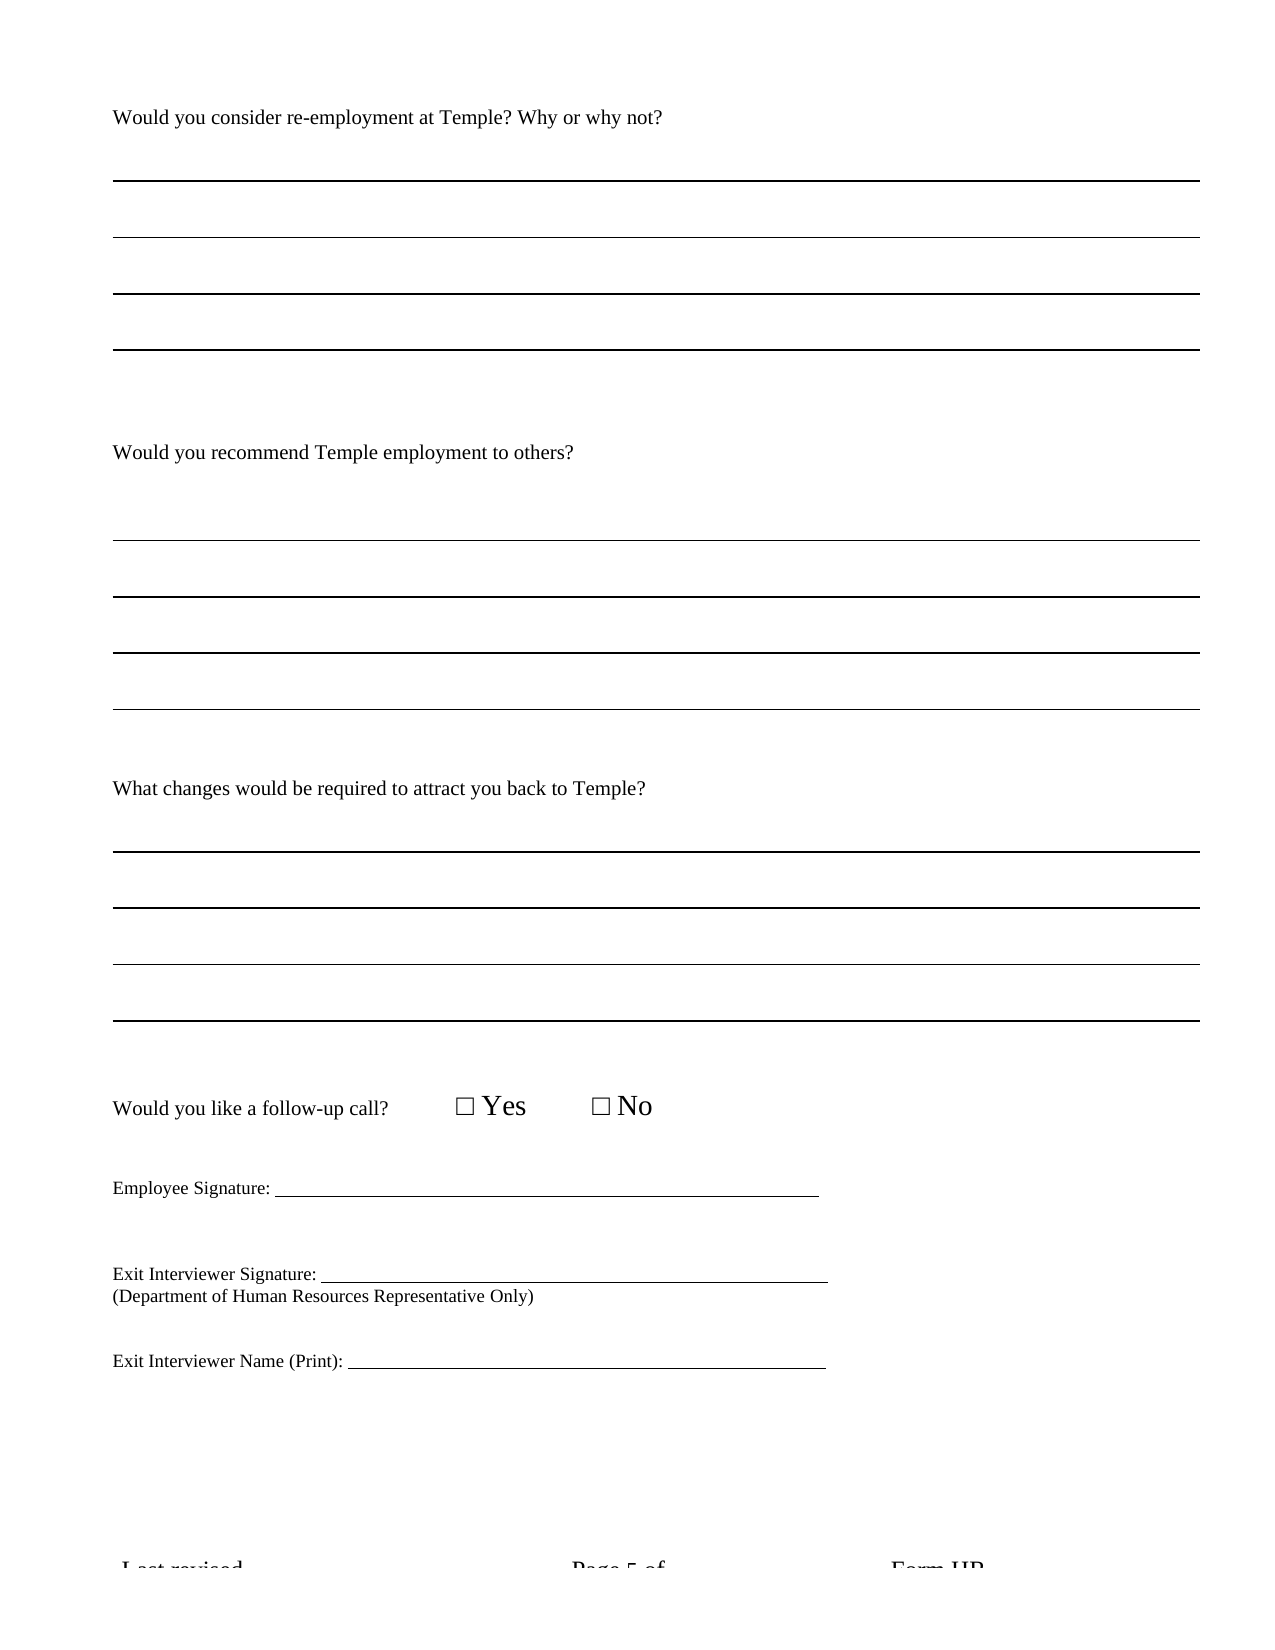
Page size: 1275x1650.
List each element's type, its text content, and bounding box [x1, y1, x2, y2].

text Would you recommend Temple employment to others? [112, 440, 1169, 464]
text Exit Interviewer Signature: (Department of Human Resources Representative Only) [112, 1263, 828, 1306]
text Would you consider re-employment at Temple? Why or why not? [112, 105, 1169, 129]
text Exit Interviewer Name (Print): [112, 1349, 1169, 1371]
text What changes would be required to attract you back to Temple? [112, 776, 1169, 800]
text Employee Signature: [112, 1177, 1169, 1198]
text Would you like a follow-up call? □ Yes □ No [112, 1088, 1169, 1122]
